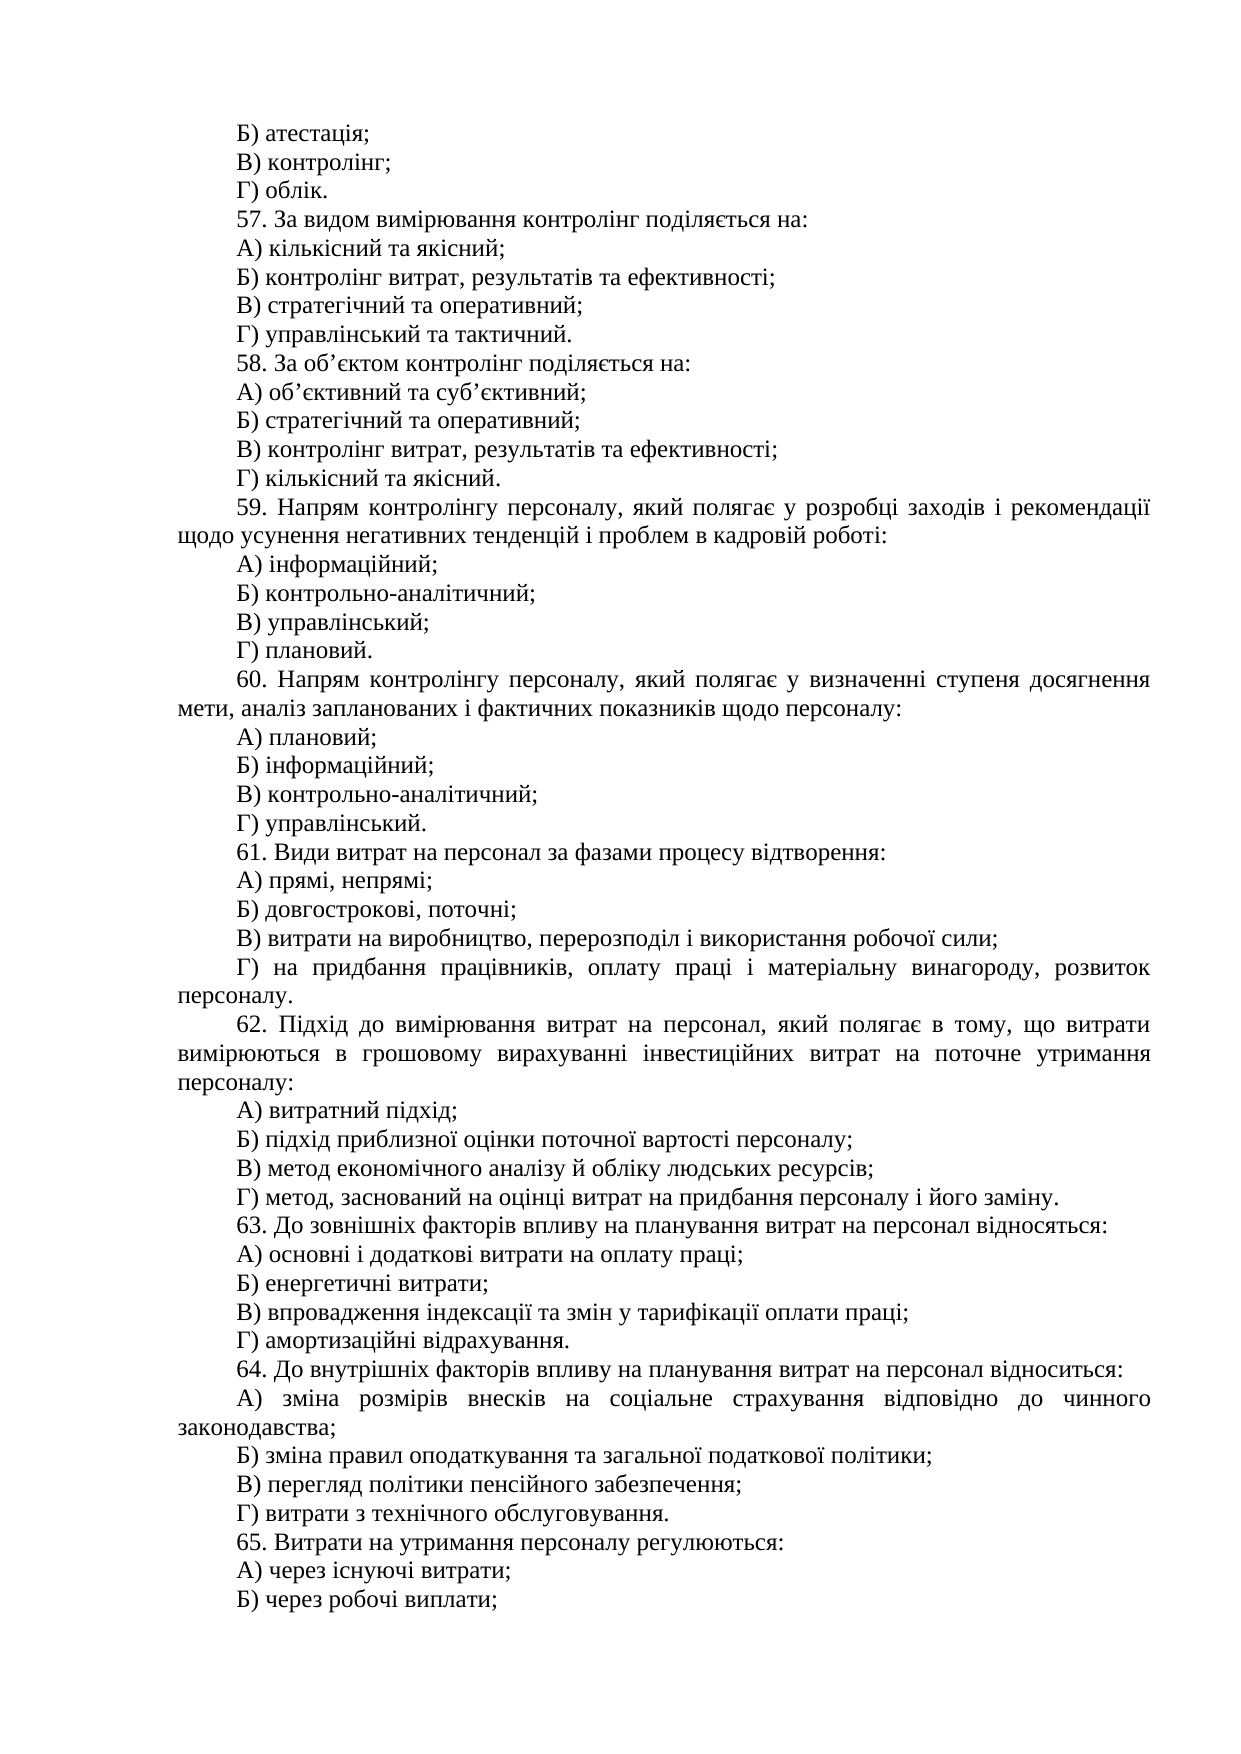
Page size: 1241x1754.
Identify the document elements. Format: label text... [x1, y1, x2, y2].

text Г) управлінський. [177, 808, 1152, 837]
text Б) інформаційний; [177, 751, 1152, 779]
text В) перегляд політики пенсійного забезпечення; [177, 1469, 1152, 1498]
text 65. Витрати на утримання персоналу регулюються: [177, 1527, 1152, 1556]
text Б) стратегічний та оперативний; [177, 406, 1152, 434]
text А) плановий; [177, 722, 1152, 751]
text А) об’єктивний та суб’єктивний; [177, 377, 1152, 406]
text Б) зміна правил оподаткування та загальної податкової політики; [177, 1441, 1152, 1469]
text А) кількісний та якісний; [177, 233, 1152, 262]
text Г) управлінський та тактичний. [177, 319, 1152, 348]
text Б) контрольно-аналітичний; [177, 578, 1152, 607]
text В) контролінг витрат, результатів та ефективності; [177, 434, 1152, 463]
text А) зміна розмірів внесків на соціальне страхування відповідно до чинного законодавства; [177, 1383, 1152, 1441]
text А) витратний підхід; [177, 1096, 1152, 1124]
text Г) плановий. [177, 636, 1152, 664]
text В) метод економічного аналізу й обліку людських ресурсів; [177, 1153, 1152, 1182]
text Г) на придбання працівників, оплату праці і матеріальну винагороду, розвиток персоналу. [177, 952, 1152, 1009]
text В) впровадження індексації та змін у тарифікації оплати праці; [177, 1297, 1152, 1326]
text В) стратегічний та оперативний; [177, 291, 1152, 319]
text А) основні і додаткові витрати на оплату праці; [177, 1239, 1152, 1268]
text Г) амортизаційні відрахування. [177, 1326, 1152, 1354]
text Б) контролінг витрат, результатів та ефективності; [177, 262, 1152, 291]
text 57. За видом вимірювання контролінг поділяється на: [177, 204, 1152, 233]
text 63. До зовнішніх факторів впливу на планування витрат на персонал відносяться: [177, 1211, 1152, 1239]
text Б) підхід приблизної оцінки поточної вартості персоналу; [177, 1124, 1152, 1153]
text 64. До внутрішніх факторів впливу на планування витрат на персонал відноситься: [177, 1354, 1152, 1383]
text В) контрольно-аналітичний; [177, 779, 1152, 808]
text В) витрати на виробництво, перерозподіл і використання робочої сили; [177, 923, 1152, 952]
text Г) витрати з технічного обслуговування. [177, 1498, 1152, 1527]
text 61. Види витрат на персонал за фазами процесу відтворення: [177, 837, 1152, 866]
text В) контролінг; [177, 147, 1152, 176]
text 60. Напрям контролінгу персоналу, який полягає у визначенні ступеня досягнення мети, аналіз запланованих і фактичних показників щодо персоналу: [177, 664, 1152, 722]
text Б) енергетичні витрати; [177, 1268, 1152, 1297]
text Б) атестація; [177, 118, 1152, 147]
text Б) через робочі виплати; [177, 1584, 1152, 1613]
text 58. За об’єктом контролінг поділяється на: [177, 348, 1152, 377]
text 62. Підхід до вимірювання витрат на персонал, який полягає в тому, що витрати вимірюються в грошовому вирахуванні інвестиційних витрат на поточне утримання персоналу: [177, 1009, 1152, 1096]
text А) прямі, непрямі; [177, 866, 1152, 894]
text В) управлінський; [177, 607, 1152, 636]
text А) інформаційний; [177, 549, 1152, 578]
text Г) кількісний та якісний. [177, 463, 1152, 492]
text А) через існуючі витрати; [177, 1556, 1152, 1584]
text 59. Напрям контролінгу персоналу, який полягає у розробці заходів і рекомендації щодо усунення негативних тенденцій і проблем в кадровій роботі: [177, 492, 1152, 549]
text Г) метод, заснований на оцінці витрат на придбання персоналу і його заміну. [177, 1182, 1152, 1211]
text Б) довгострокові, поточні; [177, 894, 1152, 923]
text Г) облік. [177, 176, 1152, 204]
